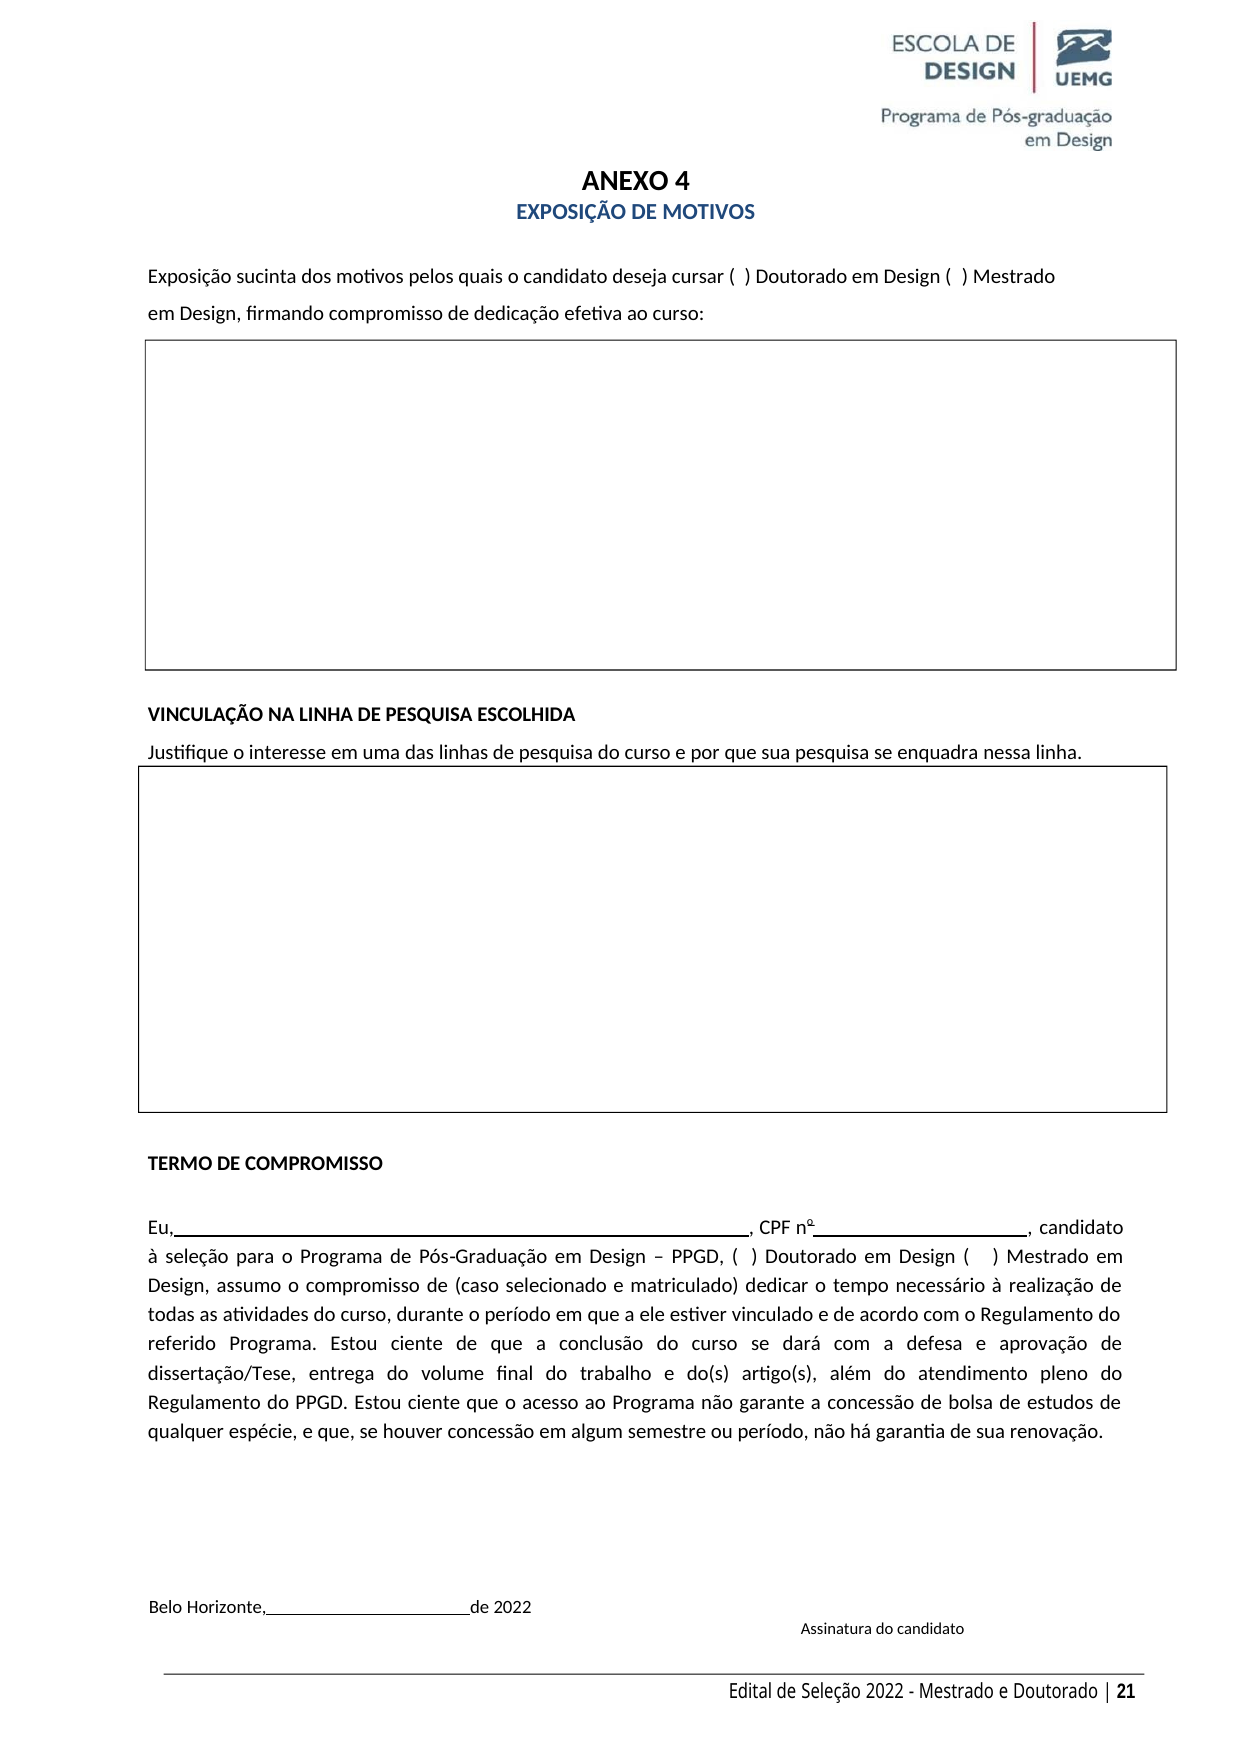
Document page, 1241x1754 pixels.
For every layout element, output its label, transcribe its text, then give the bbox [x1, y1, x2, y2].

text Edital de Seleção 2022 - Mestrado e Doutorado | 21 [728, 1676, 1138, 1704]
text Exposição sucinta dos motivos pelos quais o candidato deseja cursar ( ) Doutorado em Design ( ) Mestrado em Design, firmando compromisso de dedicação efetiva ao curso: [148, 263, 1079, 326]
subtitle VINCULAÇÃO NA LINHA DE PESQUISA ESCOLHIDA [148, 701, 1138, 726]
text Justifique o interesse em uma das linhas de pesquisa do curso e por que sua pesquisa se enquadra nessa linha. [148, 739, 1138, 764]
text Eu, , CPF no , candidato à seleção para o Programa de Pós‐Graduação em Design – PPGD, ( ) Doutorado em Design ( ) Mestrado em Design, assumo o compromisso de (caso selecionado e matriculado) dedicar o tempo necessário à realização de todas as atividades do curso, durante o período em que a ele estiver vinculado e de acordo com o Regulamento do referido Programa. Estou ciente de que a conclusão do curso se dará com a defesa e aprovação de dissertação/Tese, entrega do volume final do trabalho e do(s) artigo(s), além do atendimento pleno do Regulamento do PPGD. Estou ciente que o acesso ao Programa não garante a concessão de bolsa de estudos de qualquer espécie, e que, se houver concessão em algum semestre ou período, não há garantia de sua renovação. [148, 1214, 1123, 1443]
title ANEXO 4 [580, 162, 692, 198]
picture [880, 20, 1112, 151]
text Assinatura do candidato [801, 1618, 1138, 1638]
text Belo Horizonte, de 2022 [148, 1595, 535, 1618]
text EXPOSIÇÃO DE MOTIVOS [515, 198, 756, 225]
subtitle TERMO DE COMPROMISSO [148, 1151, 1138, 1176]
